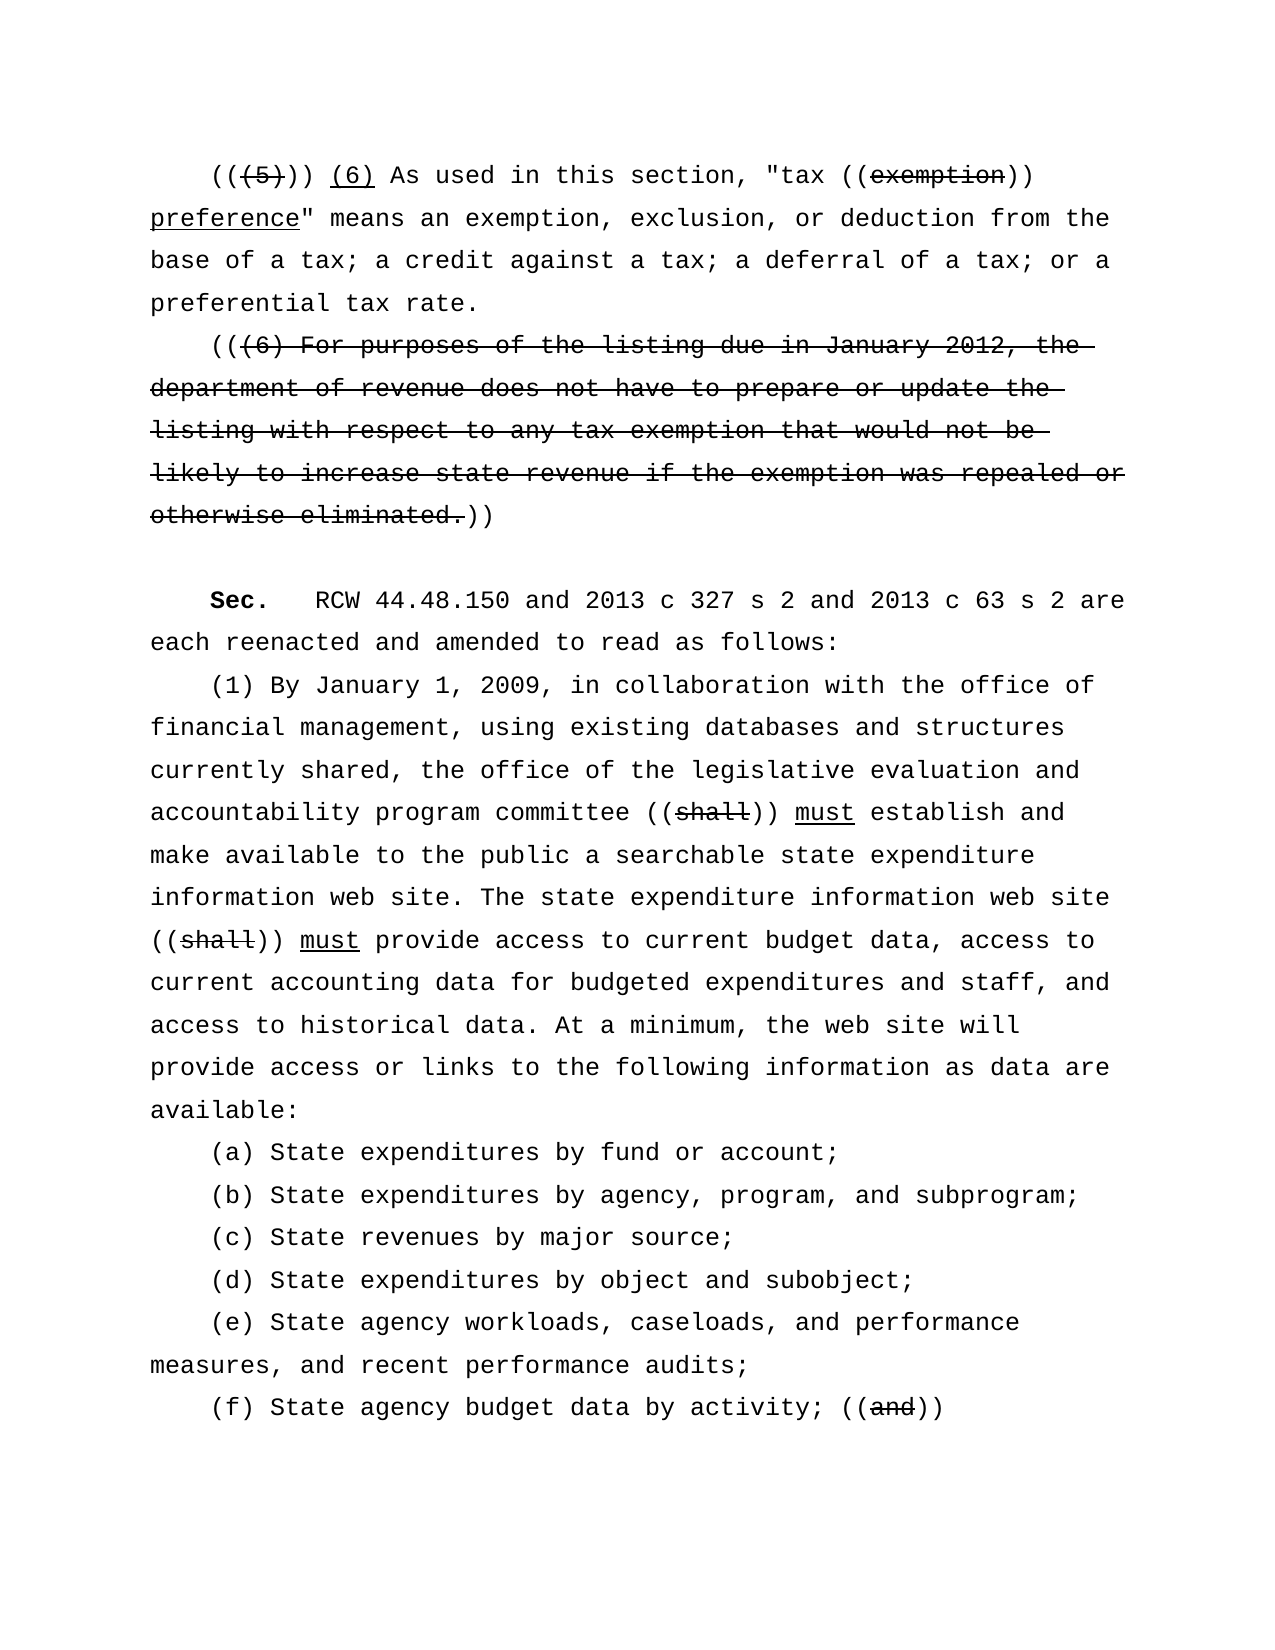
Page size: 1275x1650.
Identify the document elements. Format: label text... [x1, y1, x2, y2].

text (a) State expenditures by fund or account; [150, 1127, 1125, 1169]
text (b) State expenditures by agency, program, and subprogram; [150, 1169, 1125, 1212]
text (c) State revenues by major source; [150, 1212, 1125, 1254]
text (1) By January 1, 2009, in collaboration with the office of financial management, using existing databases and structures currently shared, the office of the legislative evaluation and accountability program committee ((shall)) must establish and make available to the public a searchable state expenditure information web site. The state expenditure information web site ((shall)) must provide access to current budget data, access to current accounting data for budgeted expenditures and staff, and access to historical data. At a minimum, the web site will provide access or links to the following information as data are available: [150, 659, 1125, 1127]
text (f) State agency budget data by activity; ((and)) [150, 1382, 1125, 1424]
text Sec. RCW 44.48.150 and 2013 c 327 s 2 and 2013 c 63 s 2 are each reenacted and amended to read as follows: [150, 574, 1125, 659]
text (e) State agency workloads, caseloads, and performance measures, and recent performance audits; [150, 1297, 1125, 1382]
text (((5))) (6) As used in this section, "tax ((exemption)) preference" means an exemption, exclusion, or deduction from the base of a tax; a credit against a tax; a deferral of a tax; or a preferential tax rate. [150, 150, 1125, 320]
text (((6) For purposes of the listing due in January 2012, the department of revenue does not have to prepare or update the listing with respect to any tax exemption that would not be likely to increase state revenue if the exemption was repealed or otherwise eliminated.)) [150, 320, 1125, 474]
text (d) State expenditures by object and subobject; [150, 1254, 1125, 1297]
text (((6) For purposes of the listing due in January 2012, the department of revenue does not have to prepare or update the listing with respect to any tax exemption that would not be likely to increase state revenue if the exemption was repealed or otherwise eliminated.)) [150, 476, 1125, 532]
